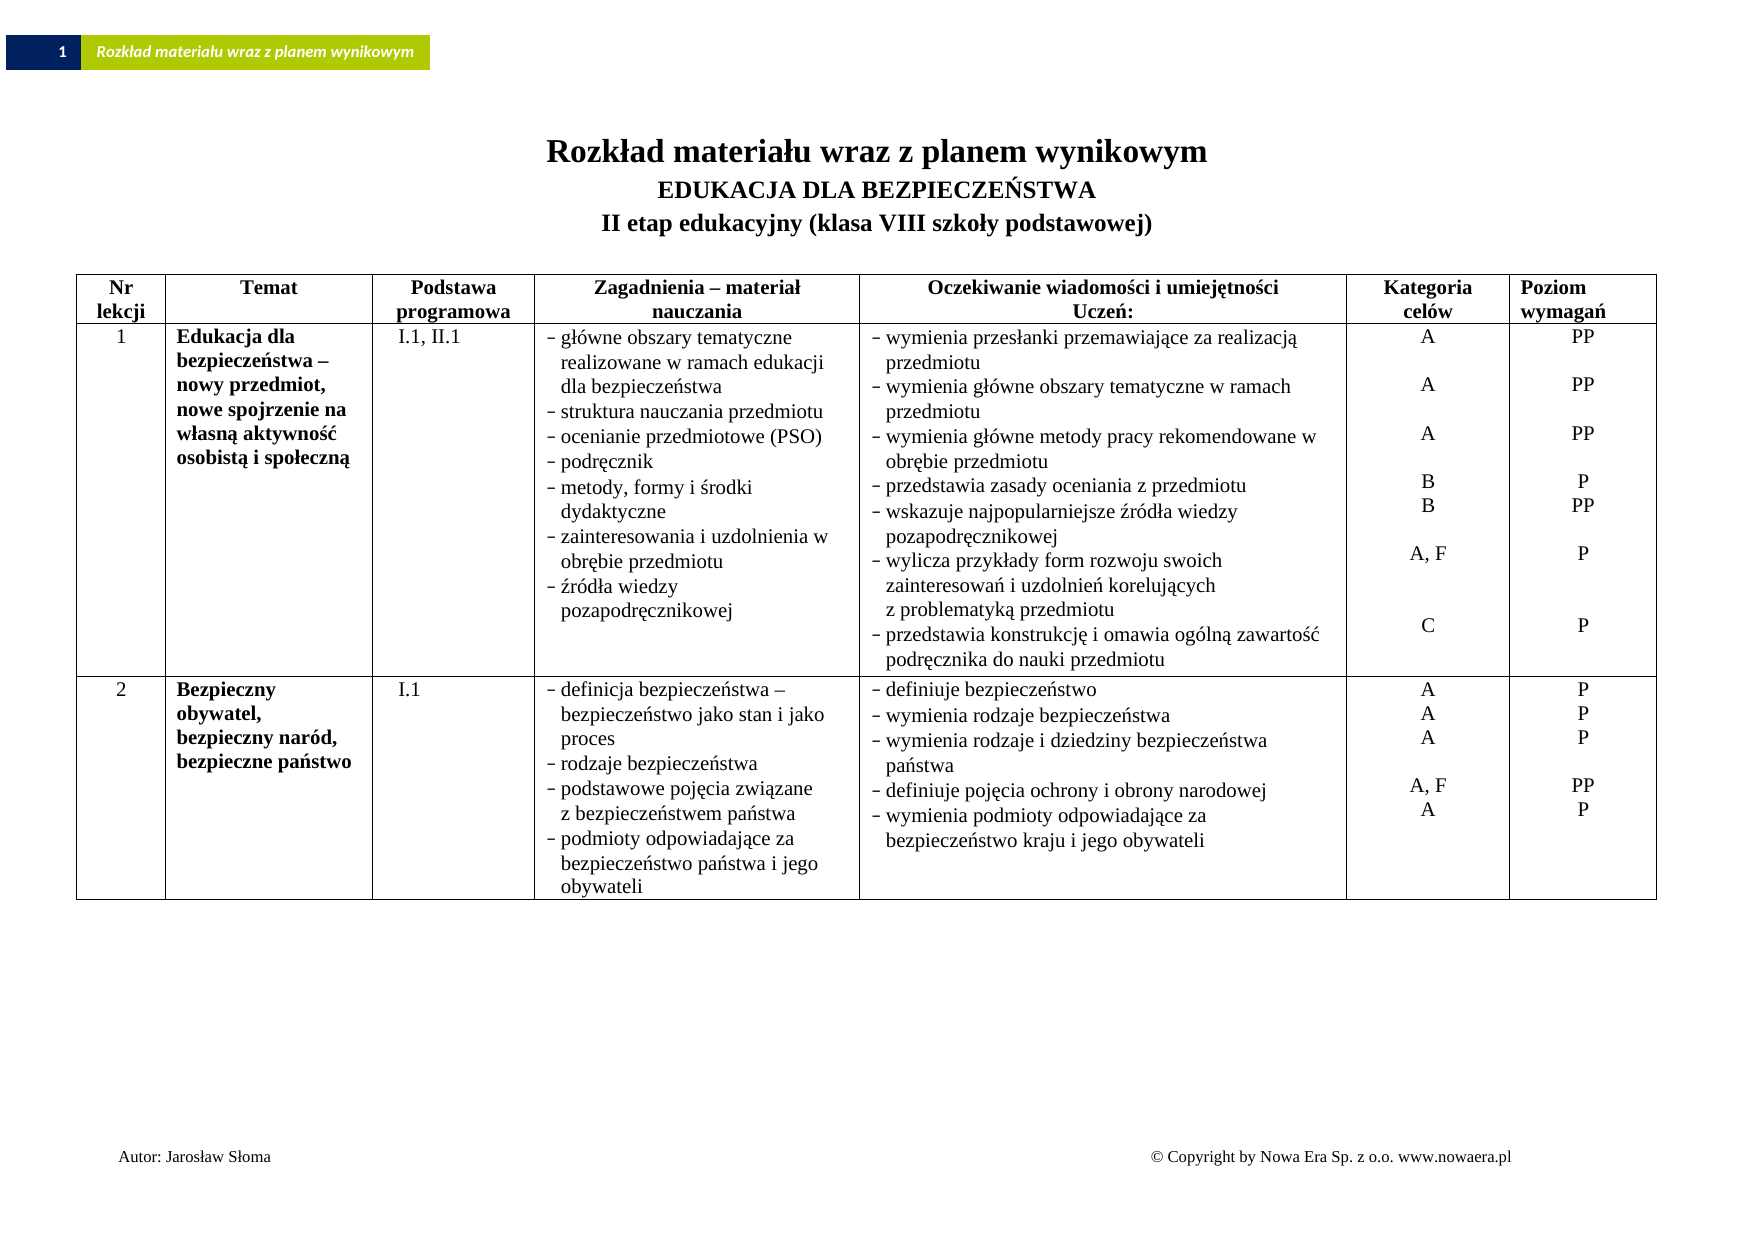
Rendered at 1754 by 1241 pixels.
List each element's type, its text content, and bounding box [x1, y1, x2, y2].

table_cell definicja bezpieczeństwa – bezpieczeństwo jako stan i jako proces rodzaje bezpieczeństwa podstawowe pojęcia związane z bezpieczeństwem państwa podmioty odpowiadające za bezpieczeństwo państwa i jego obywateli [535, 677, 859, 898]
table_cell Edukacja dla bezpieczeństwa – nowy przedmiot, nowe spojrzenie na własną aktywność osobistą i społeczną [166, 324, 372, 676]
table_cell PP PP PP P PP P P [1510, 324, 1656, 676]
text EDUKACJA DLA BEZPIECZEŃSTWA [118, 175, 1636, 204]
text II etap edukacyjny (klasa VIII szkoły podstawowej) [118, 208, 1636, 237]
text Rozkład materiału wraz z planem wynikowym [118, 131, 1636, 169]
table_cell I.1 [373, 677, 534, 898]
table_header Podstawa programowa [373, 275, 534, 323]
table_header Temat [166, 275, 372, 323]
table_header Zagadnienia – materiał nauczania [535, 275, 859, 323]
table_cell główne obszary tematyczne realizowane w ramach edukacji dla bezpieczeństwa struktura nauczania przedmiotu ocenianie przedmiotowe (PSO) podręcznik metody, formy i środki dydaktyczne zainteresowania i uzdolnienia w obrębie przedmiotu źródła wiedzy pozapodręcznikowej [535, 324, 859, 676]
table_cell A A A A, F A [1347, 677, 1509, 898]
table_cell wymienia przesłanki przemawiające za realizacją przedmiotu wymienia główne obszary tematyczne w ramach przedmiotu wymienia główne metody pracy rekomendowane w obrębie przedmiotu przedstawia zasady oceniania z przedmiotu wskazuje najpopularniejsze źródła wiedzy pozapodręcznikowej wylicza przykłady form rozwoju swoich zainteresowań i uzdolnień korelujących z problematyką przedmiotu przedstawia konstrukcję i omawia ogólną zawartość podręcznika do nauki przedmiotu [860, 324, 1346, 676]
table_cell Bezpieczny obywatel, bezpieczny naród, bezpieczne państwo [166, 677, 372, 898]
table_cell I.1, II.1 [373, 324, 534, 676]
table_cell A A A B B A, F C [1347, 324, 1509, 676]
table_header Poziom wymagań [1510, 275, 1656, 323]
table_cell 1 [77, 324, 165, 676]
table_cell 2 [77, 677, 165, 898]
table_header Kategoria celów [1347, 275, 1509, 323]
table_header Nr lekcji [77, 275, 165, 323]
table_cell P P P PP P [1510, 677, 1656, 898]
table_header Oczekiwanie wiadomości i umiejętności Uczeń: [860, 275, 1346, 323]
table_cell definiuje bezpieczeństwo wymienia rodzaje bezpieczeństwa wymienia rodzaje i dziedziny bezpieczeństwa państwa definiuje pojęcia ochrony i obrony narodowej wymienia podmioty odpowiadające za bezpieczeństwo kraju i jego obywateli [860, 677, 1346, 898]
